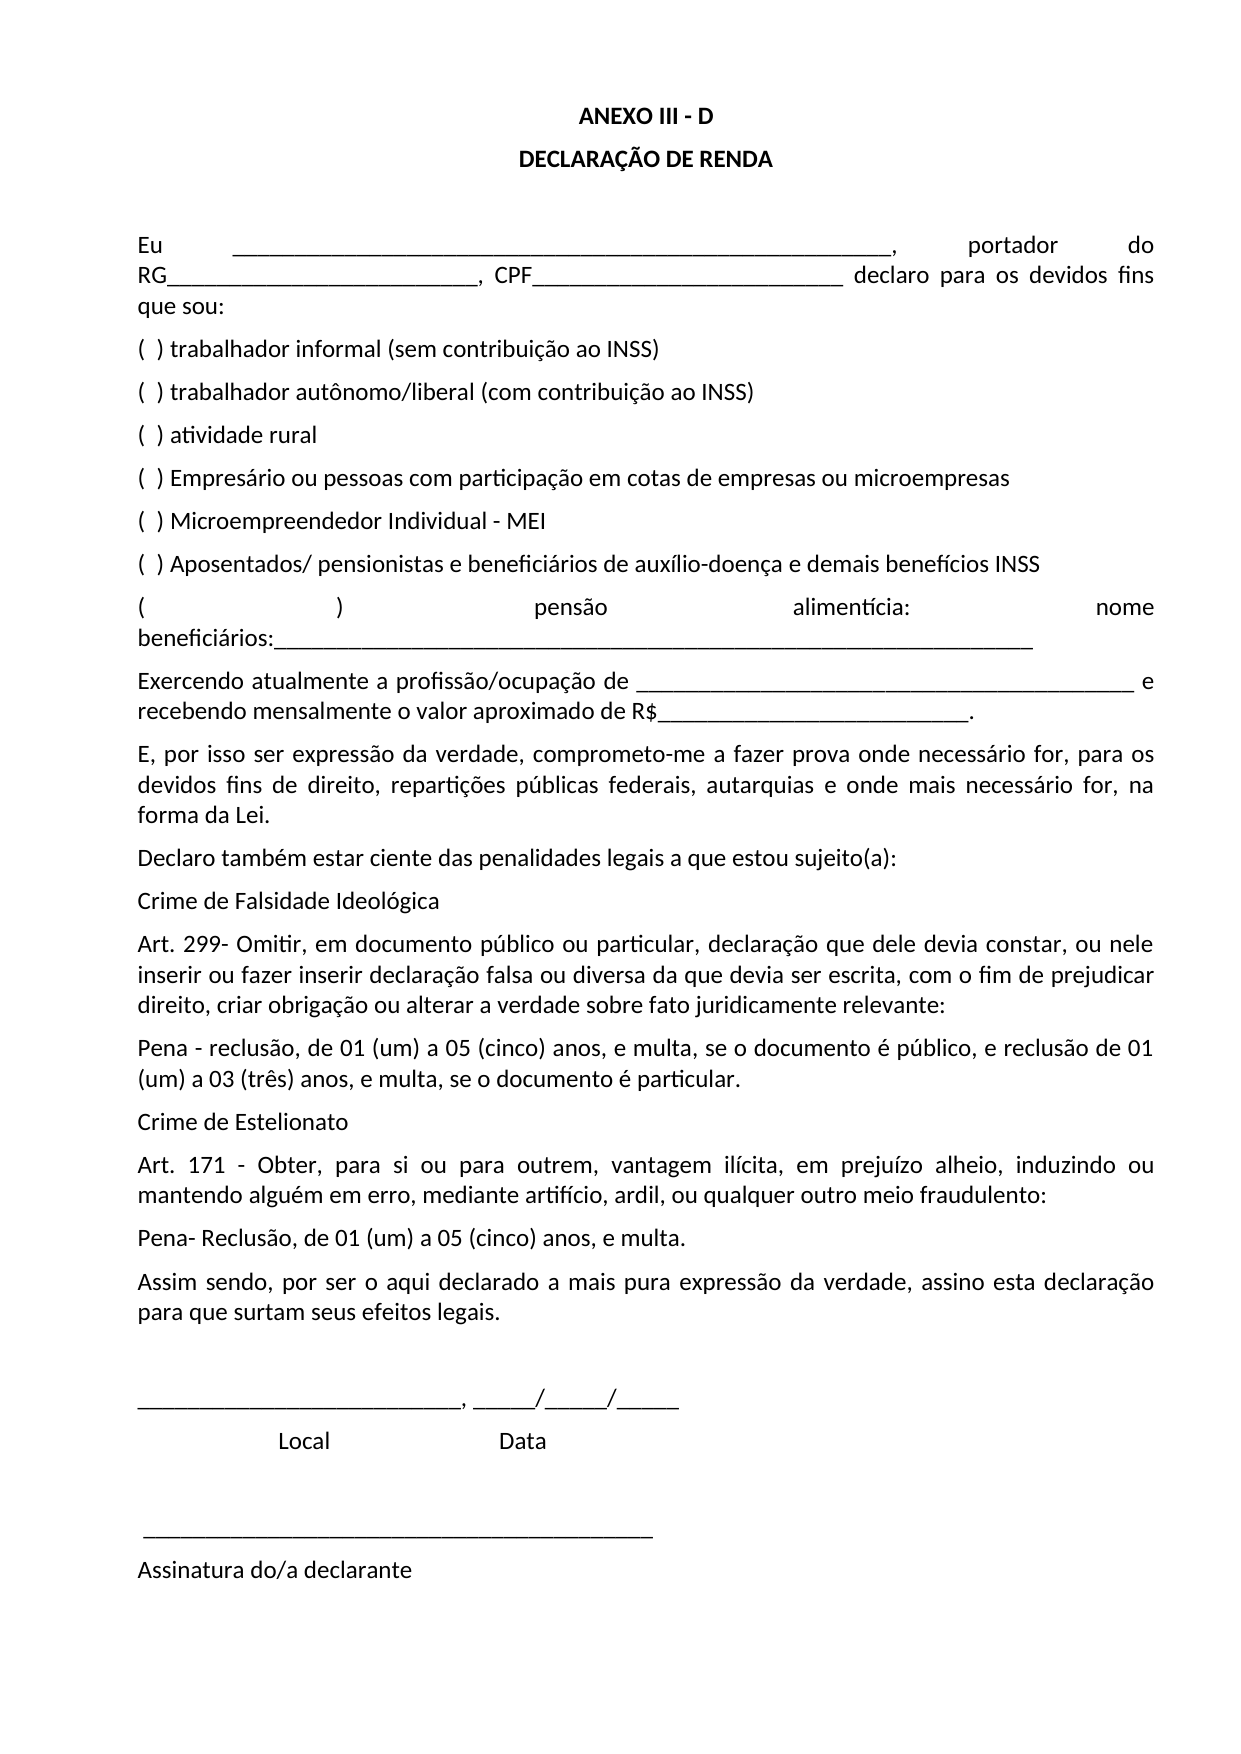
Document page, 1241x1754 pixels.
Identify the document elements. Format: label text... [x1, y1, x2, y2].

text DECLARAÇÃO DE RENDA [137, 143, 1154, 173]
text Art. 171 - Obter, para si ou para outrem, vantagem ilícita, em prejuízo alheio, induzindo ou mantendo alguém em erro, mediante artifício, ardil, ou qualquer outro meio fraudulento: [137, 1149, 1154, 1210]
text Assinatura do/a declarante [137, 1554, 1154, 1585]
text Exercendo atualmente a profissão/ocupação de ________________________________________ e recebendo mensalmente o valor aproximado de R$_________________________. [137, 665, 1154, 726]
text _________________________________________ [137, 1511, 1154, 1542]
text ( ) trabalhador autônomo/liberal (com contribuição ao INSS) [137, 376, 1154, 407]
text Art. 299- Omitir, em documento público ou particular, declaração que dele devia constar, ou nele inserir ou fazer inserir declaração falsa ou diversa da que devia ser escrita, com o fim de prejudicar direito, criar obrigação ou alterar a verdade sobre fato juridicamente relevante: [137, 928, 1154, 1020]
text Eu _____________________________________________________, portador do RG_________________________, CPF_________________________ declaro para os devidos fins que sou: [137, 229, 1154, 321]
text Declaro também estar ciente das penalidades legais a que estou sujeito(a): [137, 842, 1154, 873]
text ( ) Aposentados/ pensionistas e beneficiários de auxílio-doença e demais benefícios INSS [137, 548, 1154, 579]
text __________________________, _____/_____/_____ [137, 1382, 1154, 1413]
text ( ) Microempreendedor Individual - MEI [137, 505, 1154, 536]
text E, por isso ser expressão da verdade, comprometo-me a fazer prova onde necessário for, para os devidos fins de direito, repartições públicas federais, autarquias e onde mais necessário for, na forma da Lei. [137, 738, 1154, 830]
text Pena- Reclusão, de 01 (um) a 05 (cinco) anos, e multa. [137, 1223, 1154, 1253]
text Pena - reclusão, de 01 (um) a 05 (cinco) anos, e multa, se o documento é público, e reclusão de 01 (um) a 03 (três) anos, e multa, se o documento é particular. [137, 1032, 1154, 1093]
text Crime de Falsidade Ideológica [137, 885, 1154, 916]
text ( ) atividade rural [137, 419, 1154, 450]
text ( ) trabalhador informal (sem contribuição ao INSS) [137, 333, 1154, 364]
text Local Data [137, 1425, 1154, 1456]
text ANEXO III - D [137, 100, 1154, 131]
text ( ) pensão alimentícia: nome beneficiários:_____________________________________________________________ [137, 591, 1154, 652]
text Assim sendo, por ser o aqui declarado a mais pura expressão da verdade, assino esta declaração para que surtam seus efeitos legais. [137, 1266, 1154, 1327]
text ( ) Empresário ou pessoas com participação em cotas de empresas ou microempresas [137, 462, 1154, 493]
text Crime de Estelionato [137, 1106, 1154, 1137]
